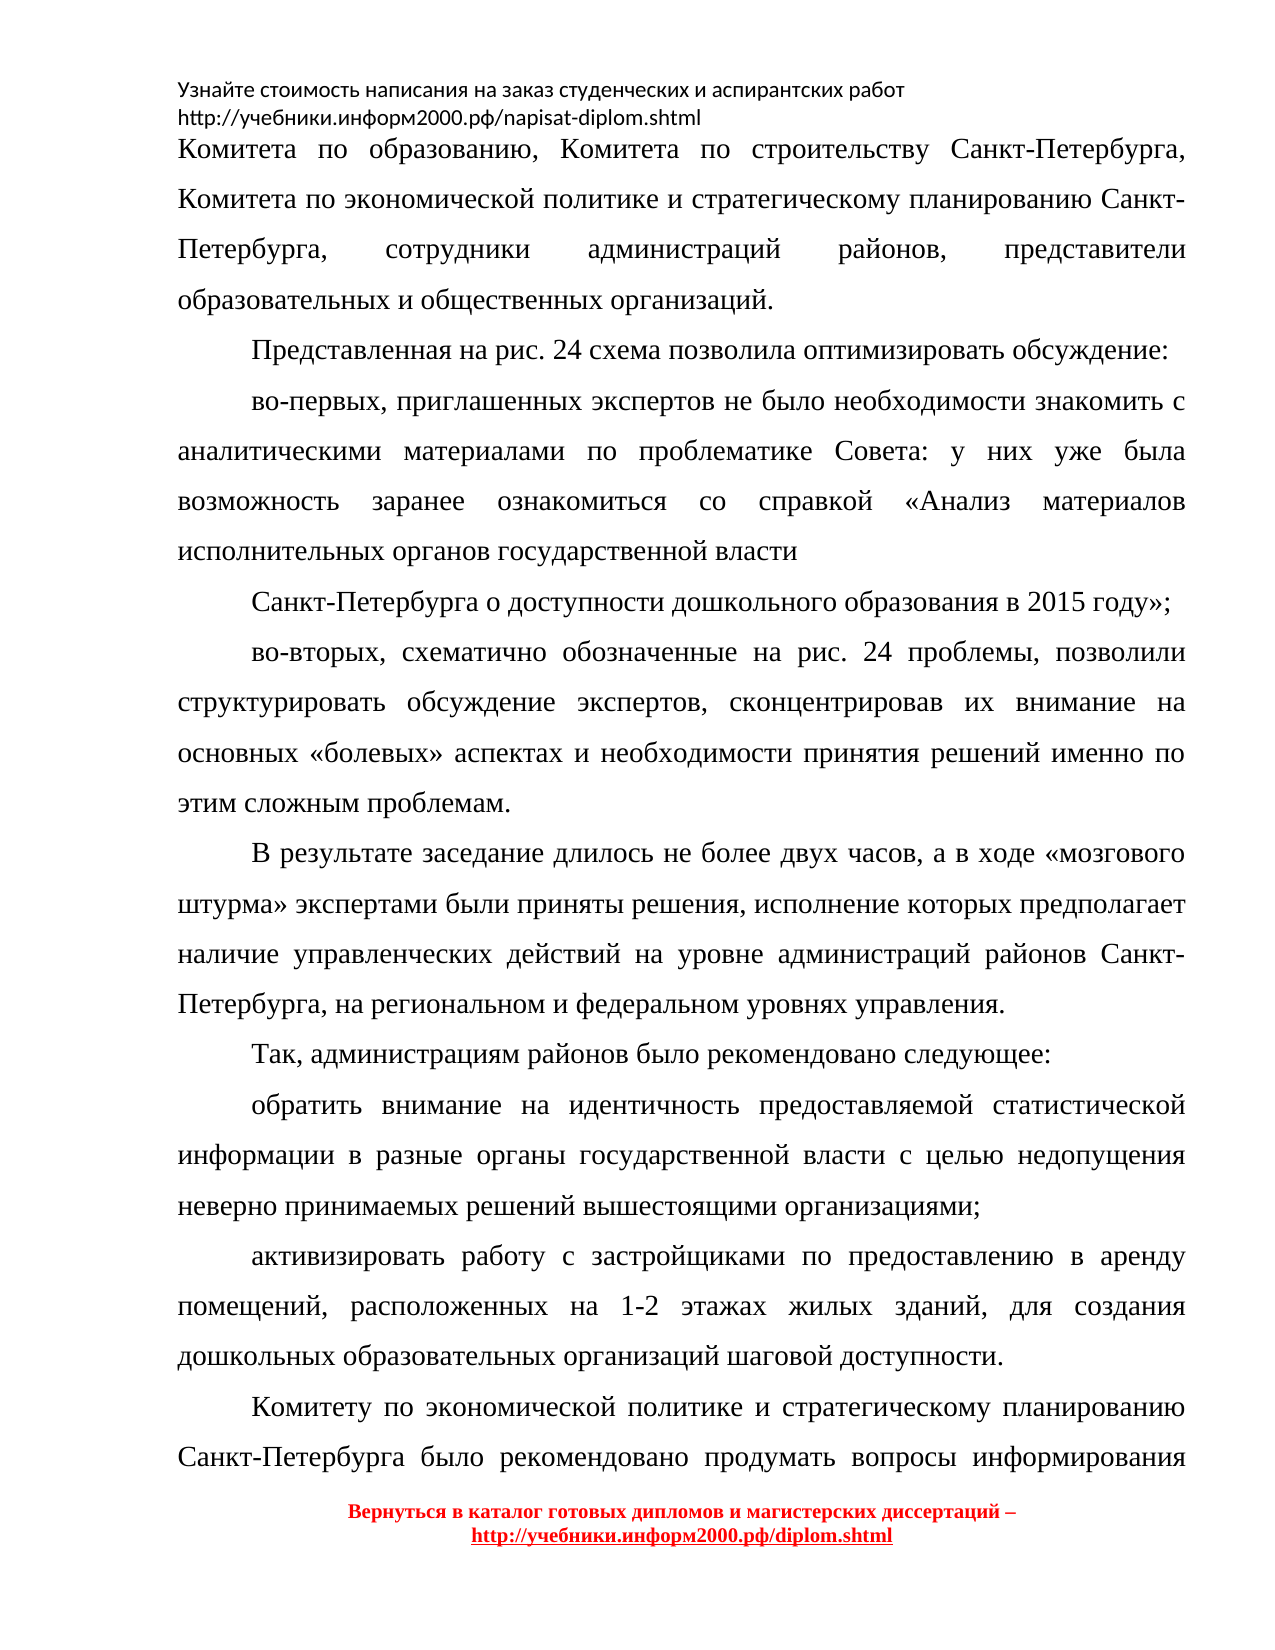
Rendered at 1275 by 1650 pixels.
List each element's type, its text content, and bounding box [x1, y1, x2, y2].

text обратить внимание на идентичность предоставляемой статистической информации в разные органы государственной власти с целью недопущения неверно принимаемых решений вышестоящими организациями; [177, 1087, 1186, 1221]
text во-вторых, схематично обозначенные на рис. 24 проблемы, позволили структурировать обсуждение экспертов, сконцентрировав их внимание на основных «болевых» аспектах и необходимости принятия решений именно по этим сложным проблемам. [177, 634, 1186, 819]
text активизировать работу с застройщиками по предоставлению в аренду помещений, расположенных на 1-2 этажах жилых зданий, для создания дошкольных образовательных организаций шаговой доступности. [177, 1238, 1186, 1372]
text Санкт-Петербурга о доступности дошкольного образования в 2015 году»; [177, 584, 1186, 617]
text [177, 131, 1186, 316]
text Представленная на рис. 24 схема позволила оптимизировать обсуждение: [177, 332, 1186, 366]
text В результате заседание длилось не более двух часов, а в ходе «мозгового штурма» экспертами были приняты решения, исполнение которых предполагает наличие управленческих действий на уровне администраций районов Санкт-Петербурга, на региональном и федеральном уровнях управления. [177, 835, 1186, 1020]
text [177, 1389, 1186, 1473]
text во-первых, приглашенных экспертов не было необходимости знакомить с аналитическими материалами по проблематике Совета: у них уже была возможность заранее ознакомиться со справкой «Анализ материалов исполнительных органов государственной власти [177, 383, 1186, 567]
text Так, администрациям районов было рекомендовано следующее: [177, 1037, 1186, 1070]
